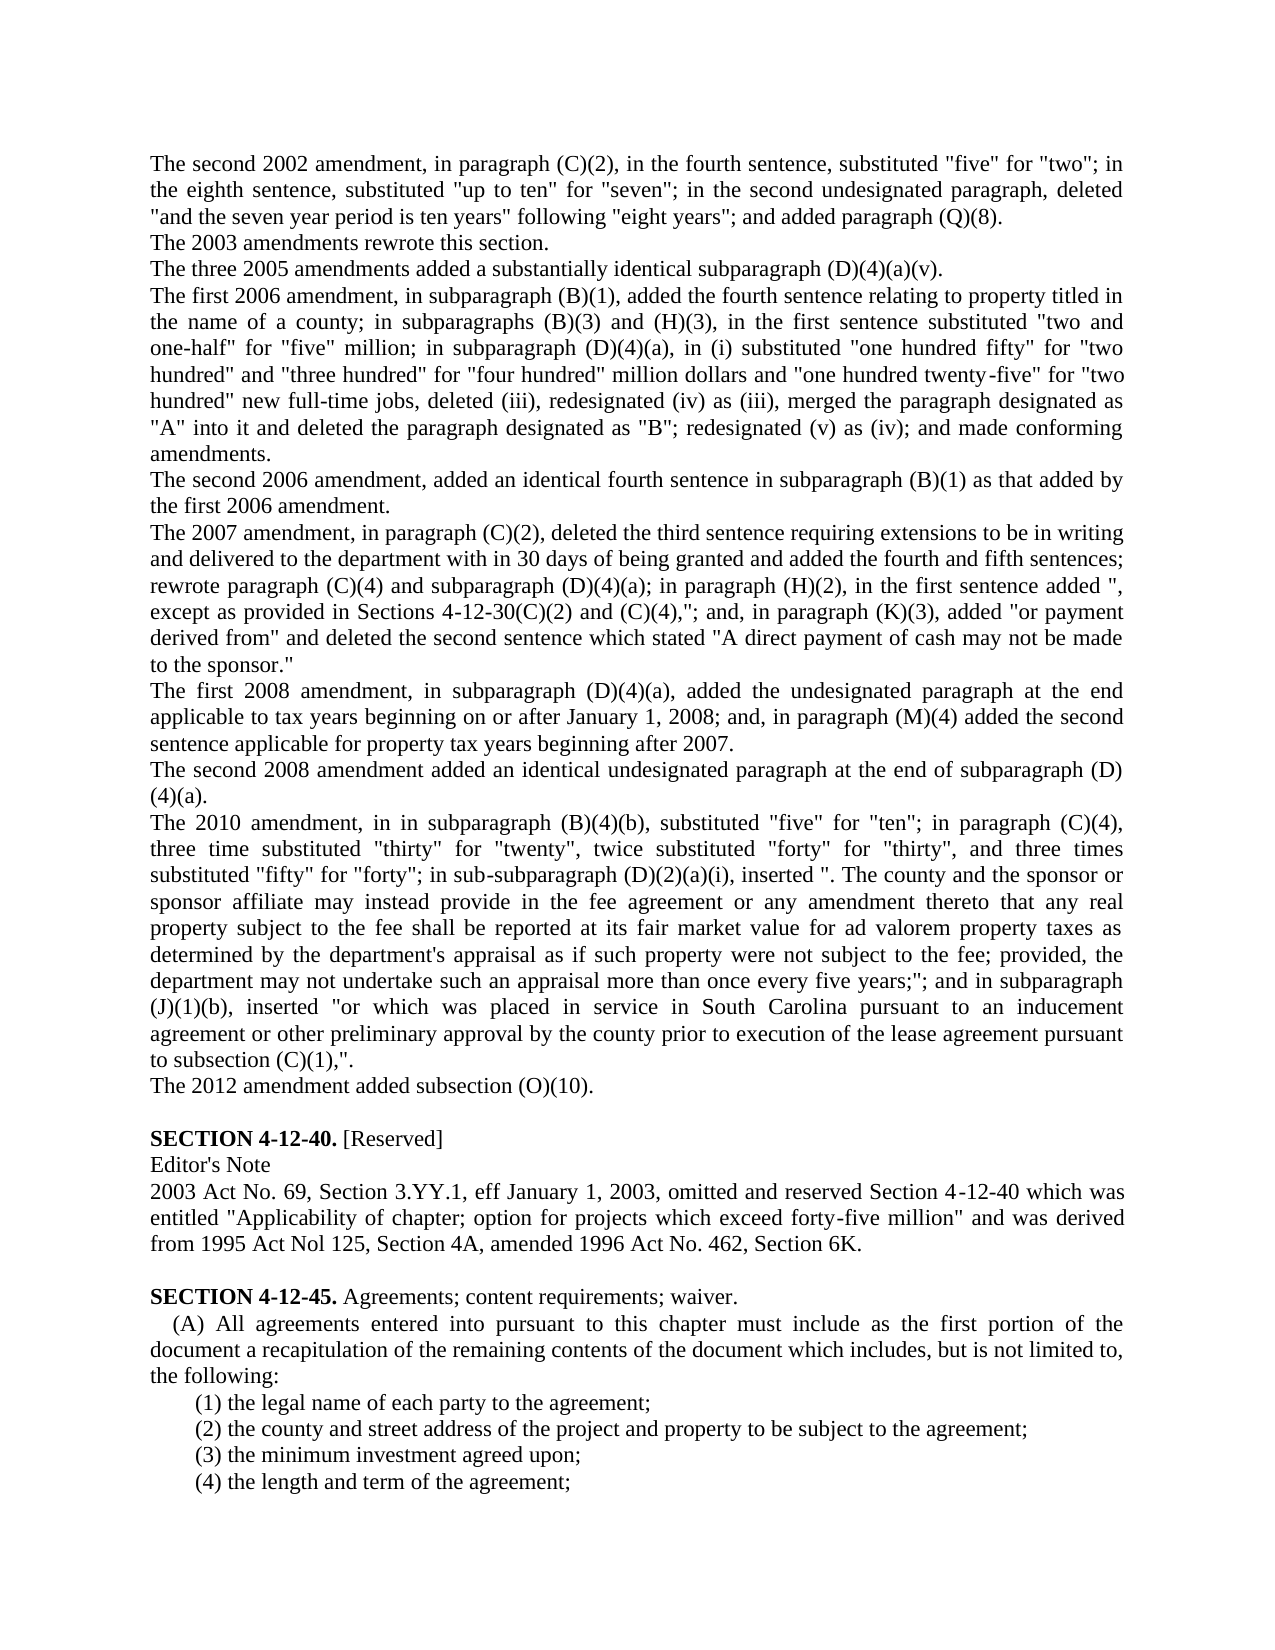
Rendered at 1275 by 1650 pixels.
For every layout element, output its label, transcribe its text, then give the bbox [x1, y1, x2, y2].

text (4) the length and term of the agreement; [150, 1468, 1125, 1494]
text The first 2008 amendment, in subparagraph (D)(4)(a), added the undesignated paragraph at the end applicable to tax years beginning on or after January 1, 2008; and, in paragraph (M)(4) added the second sentence applicable for property tax years beginning after 2007. [150, 677, 1125, 756]
text The 2012 amendment added subsection (O)(10). [150, 1072, 1125, 1099]
text (3) the minimum investment agreed upon; [150, 1441, 1125, 1468]
text (2) the county and street address of the project and property to be subject to the agreement; [150, 1415, 1125, 1441]
text (A) All agreements entered into pursuant to this chapter must include as the first portion of the document a recapitulation of the remaining contents of the document which includes, but is not limited to, the following: [150, 1309, 1125, 1389]
text 2003 Act No. 69, Section 3.YY.1, eff January 1, 2003, omitted and reserved Section 4-12-40 which was entitled "Applicability of chapter; option for projects which exceed forty-five million" and was derived from 1995 Act Nol 125, Section 4A, amended 1996 Act No. 462, Section 6K. [150, 1178, 1125, 1257]
text The 2007 amendment, in paragraph (C)(2), deleted the third sentence requiring extensions to be in writing and delivered to the department with in 30 days of being granted and added the fourth and fifth sentences; rewrote paragraph (C)(4) and subparagraph (D)(4)(a); in paragraph (H)(2), in the first sentence added ", except as provided in Sections 4-12-30(C)(2) and (C)(4),"; and, in paragraph (K)(3), added "or payment derived from" and deleted the second sentence which stated "A direct payment of cash may not be made to the sponsor." [150, 519, 1125, 677]
text The second 2002 amendment, in paragraph (C)(2), in the fourth sentence, substituted "five" for "two"; in the eighth sentence, substituted "up to ten" for "seven"; in the second undesignated paragraph, deleted "and the seven year period is ten years" following "eight years"; and added paragraph (Q)(8). [150, 150, 1125, 229]
text The 2003 amendments rewrote this section. [150, 229, 1125, 255]
text The 2010 amendment, in in subparagraph (B)(4)(b), substituted "five" for "ten"; in paragraph (C)(4), three time substituted "thirty" for "twenty", twice substituted "forty" for "thirty", and three times substituted "fifty" for "forty"; in sub-subparagraph (D)(2)(a)(i), inserted ". The county and the sponsor or sponsor affiliate may instead provide in the fee agreement or any amendment thereto that any real property subject to the fee shall be reported at its fair market value for ad valorem property taxes as determined by the department's appraisal as if such property were not subject to the fee; provided, the department may not undertake such an appraisal more than once every five years;"; and in subparagraph (J)(1)(b), inserted "or which was placed in service in South Carolina pursuant to an inducement agreement or other preliminary approval by the county prior to execution of the lease agreement pursuant to subsection (C)(1),". [150, 809, 1125, 1072]
text The second 2006 amendment, added an identical fourth sentence in subparagraph (B)(1) as that added by the first 2006 amendment. [150, 466, 1125, 519]
text Editor's Note [150, 1151, 1125, 1178]
text SECTION 4-12-40. [Reserved] [150, 1125, 1125, 1151]
text The second 2008 amendment added an identical undesignated paragraph at the end of subparagraph (D)(4)(a). [150, 756, 1125, 809]
text The first 2006 amendment, in subparagraph (B)(1), added the fourth sentence relating to property titled in the name of a county; in subparagraphs (B)(3) and (H)(3), in the first sentence substituted "two and one-half" for "five" million; in subparagraph (D)(4)(a), in (i) substituted "one hundred fifty" for "two hundred" and "three hundred" for "four hundred" million dollars and "one hundred twenty-five" for "two hundred" new full-time jobs, deleted (iii), redesignated (iv) as (iii), merged the paragraph designated as "A" into it and deleted the paragraph designated as "B"; redesignated (v) as (iv); and made conforming amendments. [150, 282, 1125, 466]
text The three 2005 amendments added a substantially identical subparagraph (D)(4)(a)(v). [150, 255, 1125, 282]
text SECTION 4-12-45. Agreements; content requirements; waiver. [150, 1283, 1125, 1309]
text (1) the legal name of each party to the agreement; [150, 1389, 1125, 1415]
